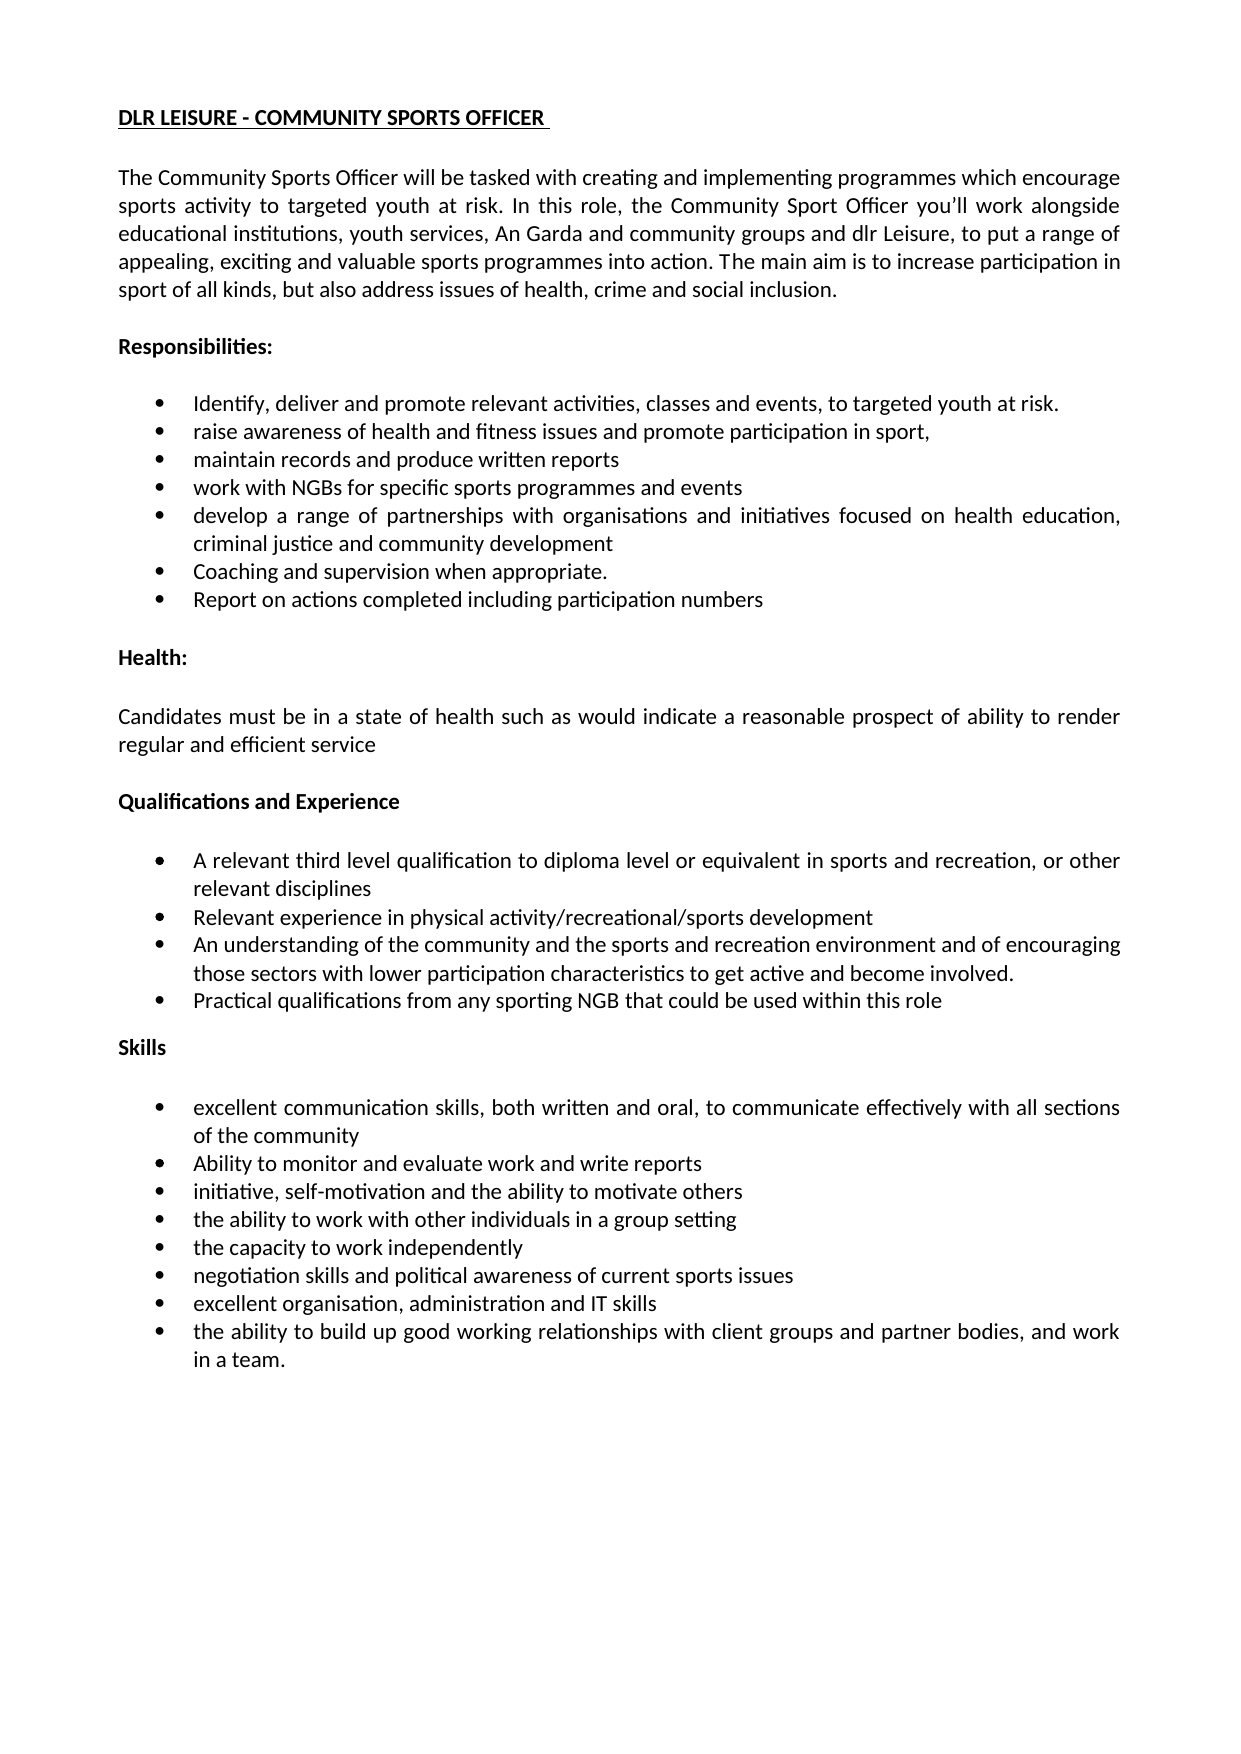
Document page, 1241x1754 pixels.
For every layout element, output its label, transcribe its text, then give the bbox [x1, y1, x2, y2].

list Report on actions completed including participation numbers [156, 585, 1122, 613]
subtitle An understanding of the community and the sports and recreation environment and of encouraging those sectors with lower participation characteristics to get active and become involved. [156, 931, 1122, 987]
list initiative, self-motivation and the ability to motivate others [156, 1177, 1122, 1205]
list Identify, deliver and promote relevant activities, classes and events, to targeted youth at risk. [156, 389, 1122, 417]
list work with NGBs for specific sports programmes and events [156, 473, 1122, 501]
text Health: [118, 643, 1122, 671]
subtitle Relevant experience in physical activity/recreational/sports development [156, 903, 1122, 931]
list Coaching and supervision when appropriate. [156, 557, 1122, 585]
subtitle A relevant third level qualification to diploma level or equivalent in sports and recreation, or other relevant disciplines [156, 847, 1122, 903]
text The Community Sports Officer will be tasked with creating and implementing programmes which encourage sports activity to targeted youth at risk. In this role, the Community Sport Officer you’ll work alongside educational institutions, youth services, An Garda and community groups and dlr Leisure, to put a range of appealing, exciting and valuable sports programmes into action. The main aim is to increase participation in sport of all kinds, but also address issues of health, crime and social inclusion. [118, 247, 1122, 303]
subtitle Ability to monitor and evaluate work and write reports [156, 1149, 1122, 1177]
text Qualifications and Experience [118, 787, 1122, 815]
list the ability to build up good working relationships with client groups and partner bodies, and work in a team. [156, 1317, 1122, 1373]
text Responsibilities: [118, 332, 1122, 360]
list the capacity to work independently [156, 1233, 1122, 1261]
text DLR LEISURE - Community Sports Officer [118, 103, 1122, 131]
list develop a range of partnerships with organisations and initiatives focused on health education, criminal justice and community development [156, 501, 1122, 557]
list Practical qualifications from any sporting NGB that could be used within this role [156, 987, 1122, 1015]
text Candidates must be in a state of health such as would indicate a reasonable prospect of ability to render regular and efficient service [118, 702, 1122, 758]
text Skills [118, 1033, 1122, 1062]
list the ability to work with other individuals in a group setting [156, 1205, 1122, 1233]
list maintain records and produce written reports [156, 445, 1122, 473]
list negotiation skills and political awareness of current sports issues [156, 1261, 1122, 1289]
list excellent communication skills, both written and oral, to communicate effectively with all sections of the community [156, 1093, 1122, 1149]
list excellent organisation, administration and IT skills [156, 1289, 1122, 1317]
list raise awareness of health and fitness issues and promote participation in sport, [156, 417, 1122, 445]
